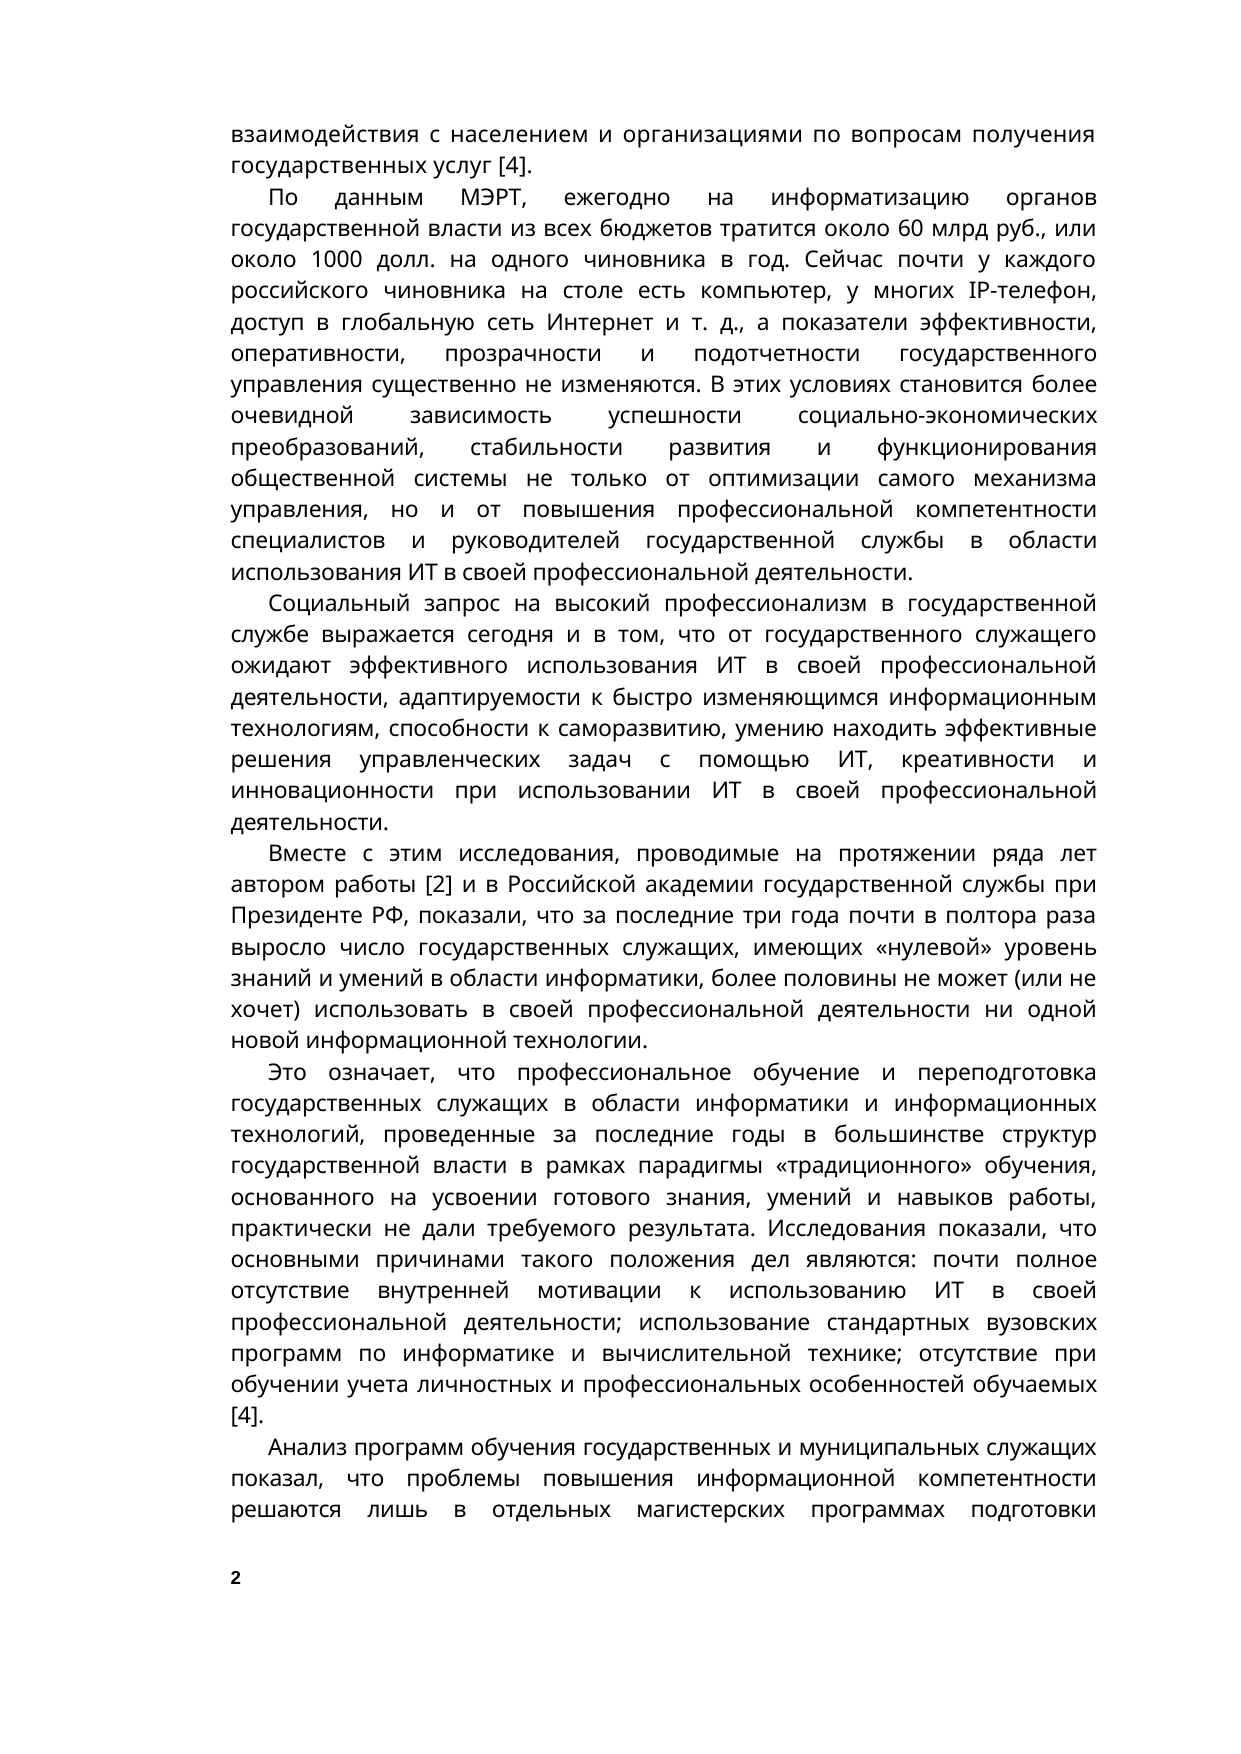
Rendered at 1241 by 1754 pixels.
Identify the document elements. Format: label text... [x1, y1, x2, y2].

text Это означает, что профессиональное обучение и переподготовка государственных служащих в области информатики и информационных технологий, проведенные за последние годы в большинстве структур государственной власти в рамках парадигмы «традиционного» обучения, основанного на усвоении готового знания, умений и навыков работы, практически не дали требуемого результата. Исследования показали, что основными причинами такого положения дел являются: почти полное отсутствие внутренней мотивации к использованию ИТ в своей профессиональной деятельности; использование стандартных вузовских программ по информатике и вычислительной технике; отсутствие при обучении учета личностных и профессиональных особенностей обучаемых [4]. [230, 1056, 1097, 1431]
text По данным МЭРТ, ежегодно на информатизацию органов государственной власти из всех бюджетов тратится около 60 млрд руб., или около 1000 долл. на одного чиновника в год. Сейчас почти у каждого российского чиновника на столе есть компьютер, у многих IP-телефон, доступ в глобальную сеть Интернет и т. д., а показатели эффективности, оперативности, прозрачности и подотчетности государственного управления существенно не изменяются. В этих условиях становится более очевидной зависимость успешности социально-экономических преобразований, стабильности развития и функционирования общественной системы не только от оптимизации самого механизма управления, но и от повышения профессиональной компетентности специалистов и руководителей государственной службы в области использования ИТ в своей профессиональной деятельности. [230, 181, 1097, 587]
text Вместе с этим исследования, проводимые на протяжении ряда лет автором работы [2] и в Российской академии государственной службы при Президенте РФ, показали, что за последние три года почти в полтора раза выросло число государственных служащих, имеющих «нулевой» уровень знаний и умений в области информатики, более половины не может (или не хочет) использовать в своей профессиональной деятельности ни одной новой информационной технологии. [230, 837, 1097, 1056]
text Социальный запрос на высокий профессионализм в государственной службе выражается сегодня и в том, что от государственного служащего ожидают эффективного использования ИТ в своей профессиональной деятельности, адаптируемости к быстро изменяющимся информационным технологиям, способности к саморазвитию, умению находить эффективные решения управленческих задач с помощью ИТ, креативности и инновационности при использовании ИТ в своей профессиональной деятельности. [230, 587, 1097, 837]
